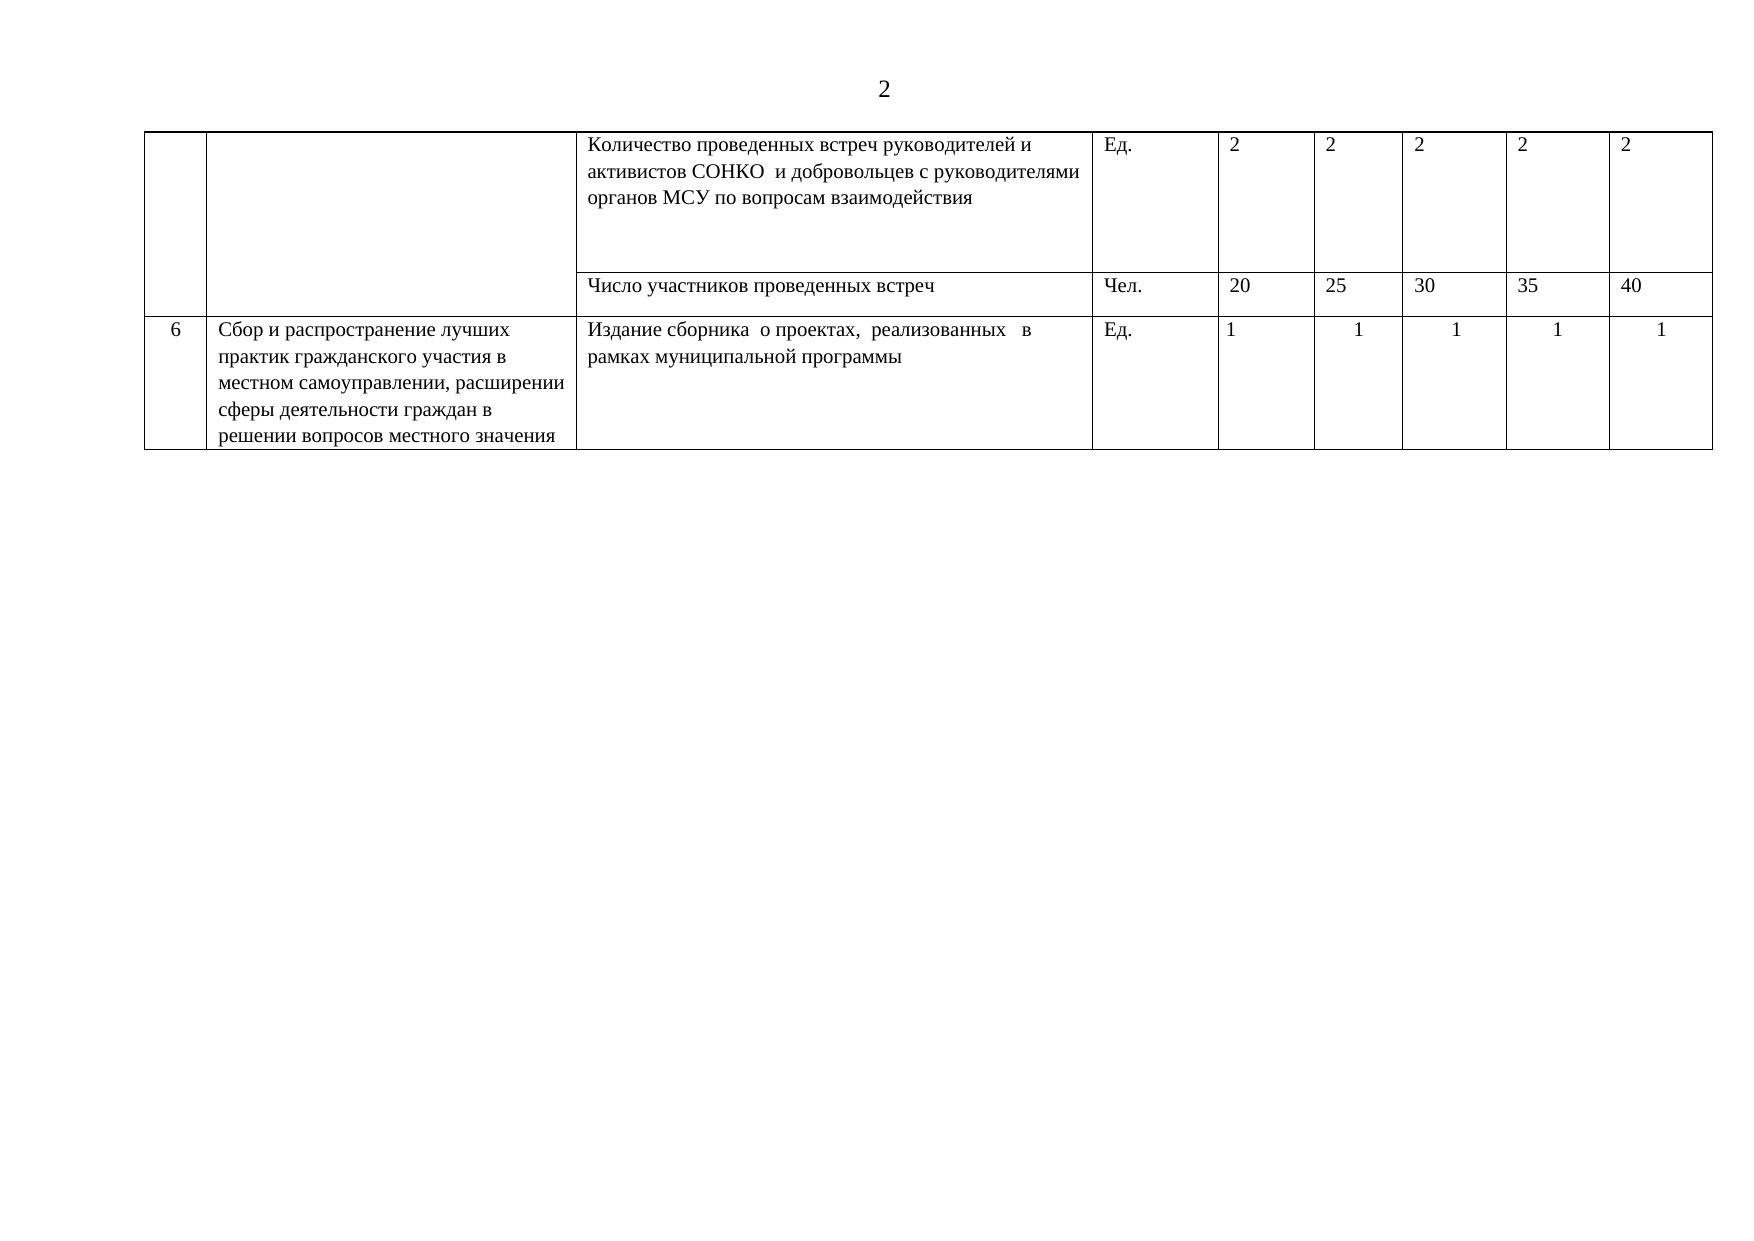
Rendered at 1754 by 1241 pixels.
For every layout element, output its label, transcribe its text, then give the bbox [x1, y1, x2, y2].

table_cell Ед. [1093, 317, 1218, 449]
table_cell 20 [1219, 273, 1314, 316]
table_cell 2 [1507, 133, 1609, 272]
table_cell 2 [1610, 133, 1712, 272]
table_cell 1 [1219, 317, 1314, 449]
table_cell 1 [1315, 317, 1402, 449]
table_cell Ед. [1093, 133, 1218, 272]
table_cell 5 [145, 133, 206, 316]
table_cell 1 [1507, 317, 1609, 449]
table_cell 30 [1403, 273, 1506, 316]
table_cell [207, 133, 576, 316]
table_cell 1 [1610, 317, 1712, 449]
table_cell Чел. [1093, 273, 1218, 316]
table_cell 2 [1315, 133, 1402, 272]
table_cell 25 [1315, 273, 1402, 316]
table_cell 35 [1507, 273, 1609, 316]
table_cell 2 [1403, 133, 1506, 272]
table_cell 40 [1610, 273, 1712, 316]
table_cell Количество проведенных встреч руководителей и активистов СОНКО и добровольцев с руководителями органов МСУ по вопросам взаимодействия [577, 133, 1092, 272]
table_cell 6 [145, 317, 206, 449]
table_cell 1 [1403, 317, 1506, 449]
table_cell Число участников проведенных встреч [577, 273, 1092, 316]
table_cell Издание сборника о проектах, реализованных в рамках муниципальной программы [577, 317, 1092, 449]
table_cell Сбор и распространение лучших практик гражданского участия в местном самоуправлении, расширении сферы деятельности граждан в решении вопросов местного значения [207, 317, 576, 449]
table_cell 2 [1219, 133, 1314, 272]
